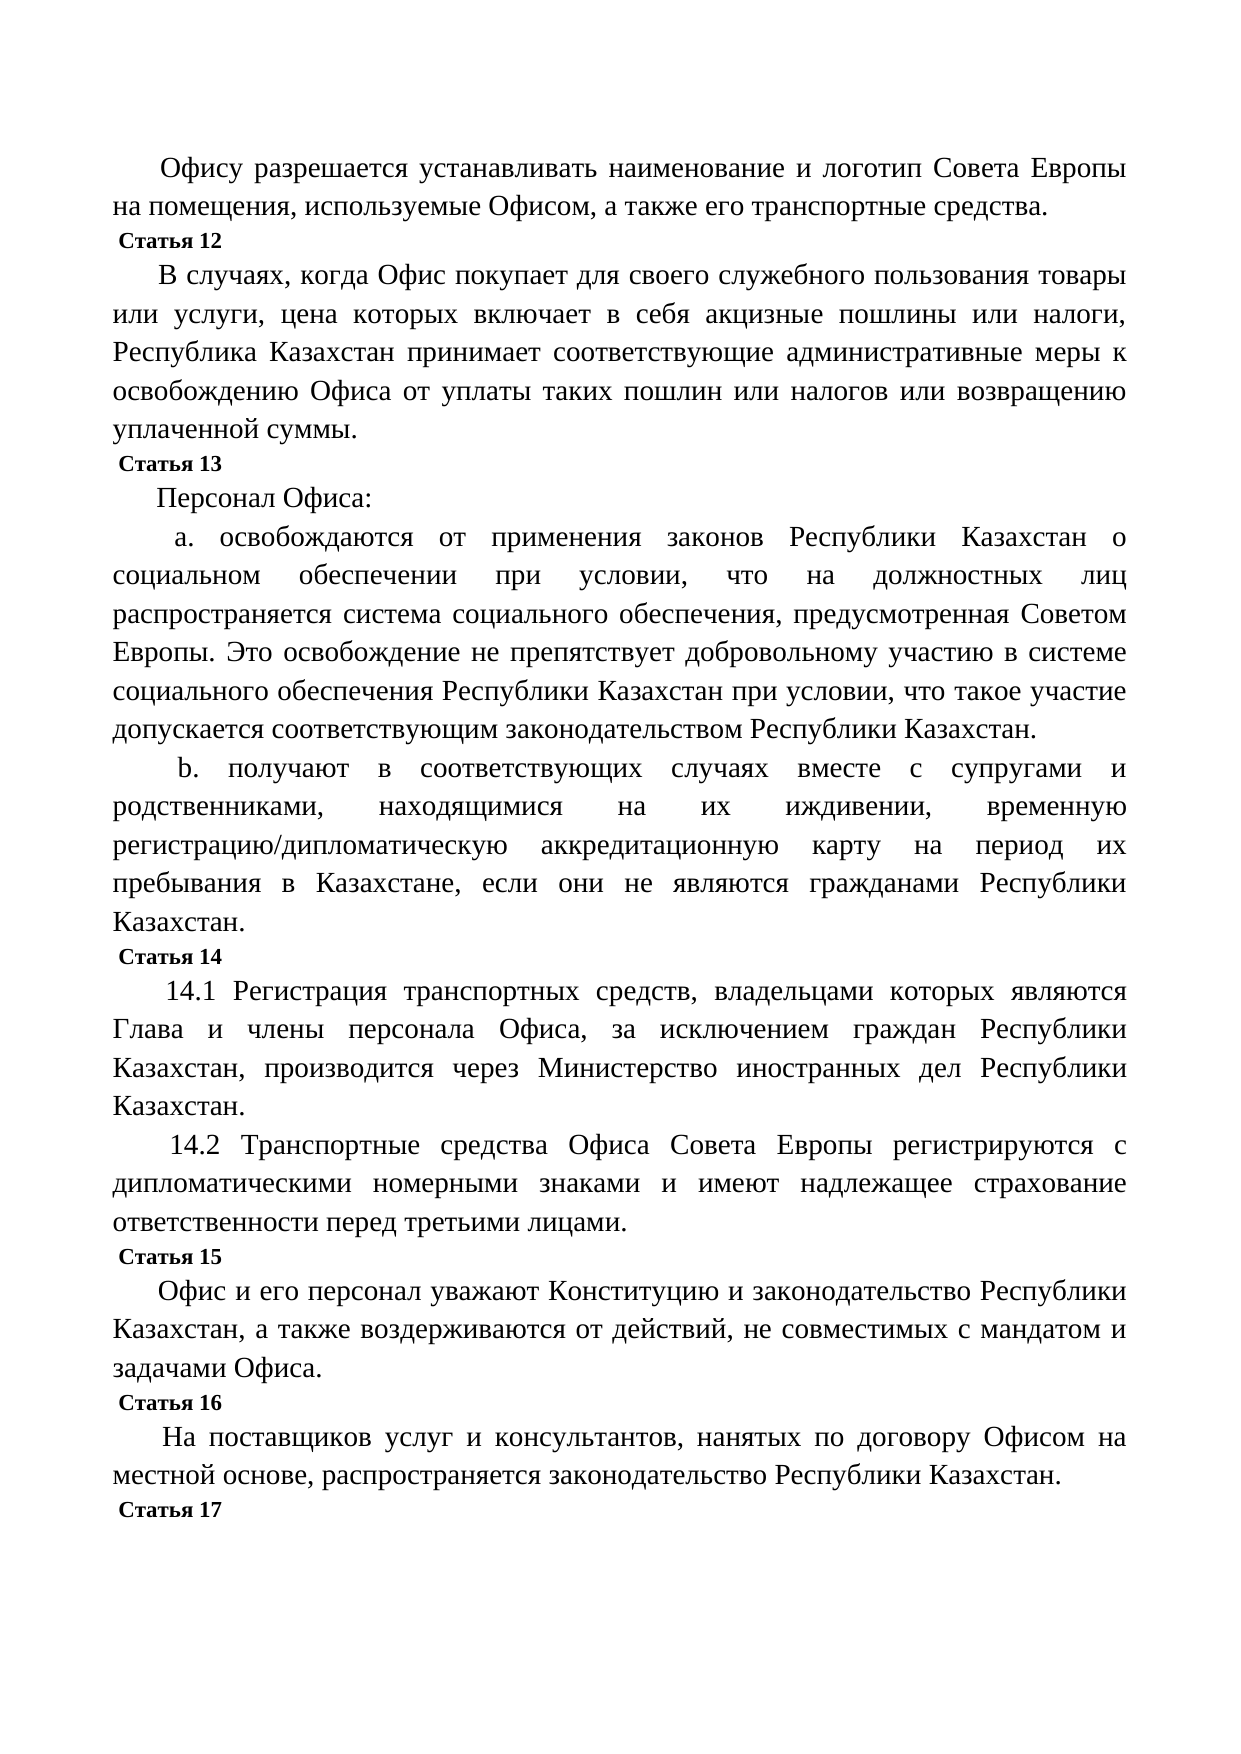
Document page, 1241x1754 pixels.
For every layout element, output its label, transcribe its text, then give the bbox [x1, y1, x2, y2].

text Персонал Офиса: [112, 480, 1128, 514]
text Статья 14 [112, 943, 1128, 969]
text Статья 13 [112, 450, 1128, 476]
text Статья 16 [112, 1388, 1128, 1415]
text Офис и его персонал уважают Конституцию и законодательство Республики Казахстан, а также воздерживаются от действий, не совместимых с мандатом и задачами Офиса. [112, 1273, 1128, 1383]
text 14.1 Регистрация транспортных средств, владельцами которых являются Глава и члены персонала Офиса, за исключением граждан Республики Казахстан, производится через Министерство иностранных дел Республики Казахстан. [112, 973, 1128, 1122]
text Статья 15 [112, 1243, 1128, 1269]
text b. получают в соответствующих случаях вместе с супругами и родственниками, находящимися на их иждивении, временную регистрацию/дипломатическую аккредитационную карту на период их пребывания в Казахстане, если они не являются гражданами Республики Казахстан. [112, 750, 1128, 938]
text На поставщиков услуг и консультантов, нанятых по договору Офисом на местной основе, распространяется законодательство Республики Казахстан. [112, 1419, 1128, 1491]
text 14.2 Транспортные средства Офиса Совета Европы регистрируются с дипломатическими номерными знаками и имеют надлежащее страхование ответственности перед третьими лицами. [112, 1127, 1128, 1238]
text В случаях, когда Офис покупает для своего служебного пользования товары или услуги, цена которых включает в себя акцизные пошлины или налоги, Республика Казахстан принимает соответствующие административные меры к освобождению Офиса от уплаты таких пошлин или налогов или возвращению уплаченной суммы. [112, 257, 1128, 445]
text a. освобождаются от применения законов Республики Казахстан о социальном обеспечении при условии, что на должностных лиц распространяется система социального обеспечения, предусмотренная Советом Европы. Это освобождение не препятствует добровольному участию в системе социального обеспечения Республики Казахстан при условии, что такое участие допускается соответствующим законодательством Республики Казахстан. [112, 519, 1128, 745]
text Офису разрешается устанавливать наименование и логотип Совета Европы на помещения, используемые Офисом, а также его транспортные средства. [112, 150, 1128, 222]
text Статья 12 [112, 227, 1128, 253]
text Статья 17 [112, 1496, 1128, 1522]
